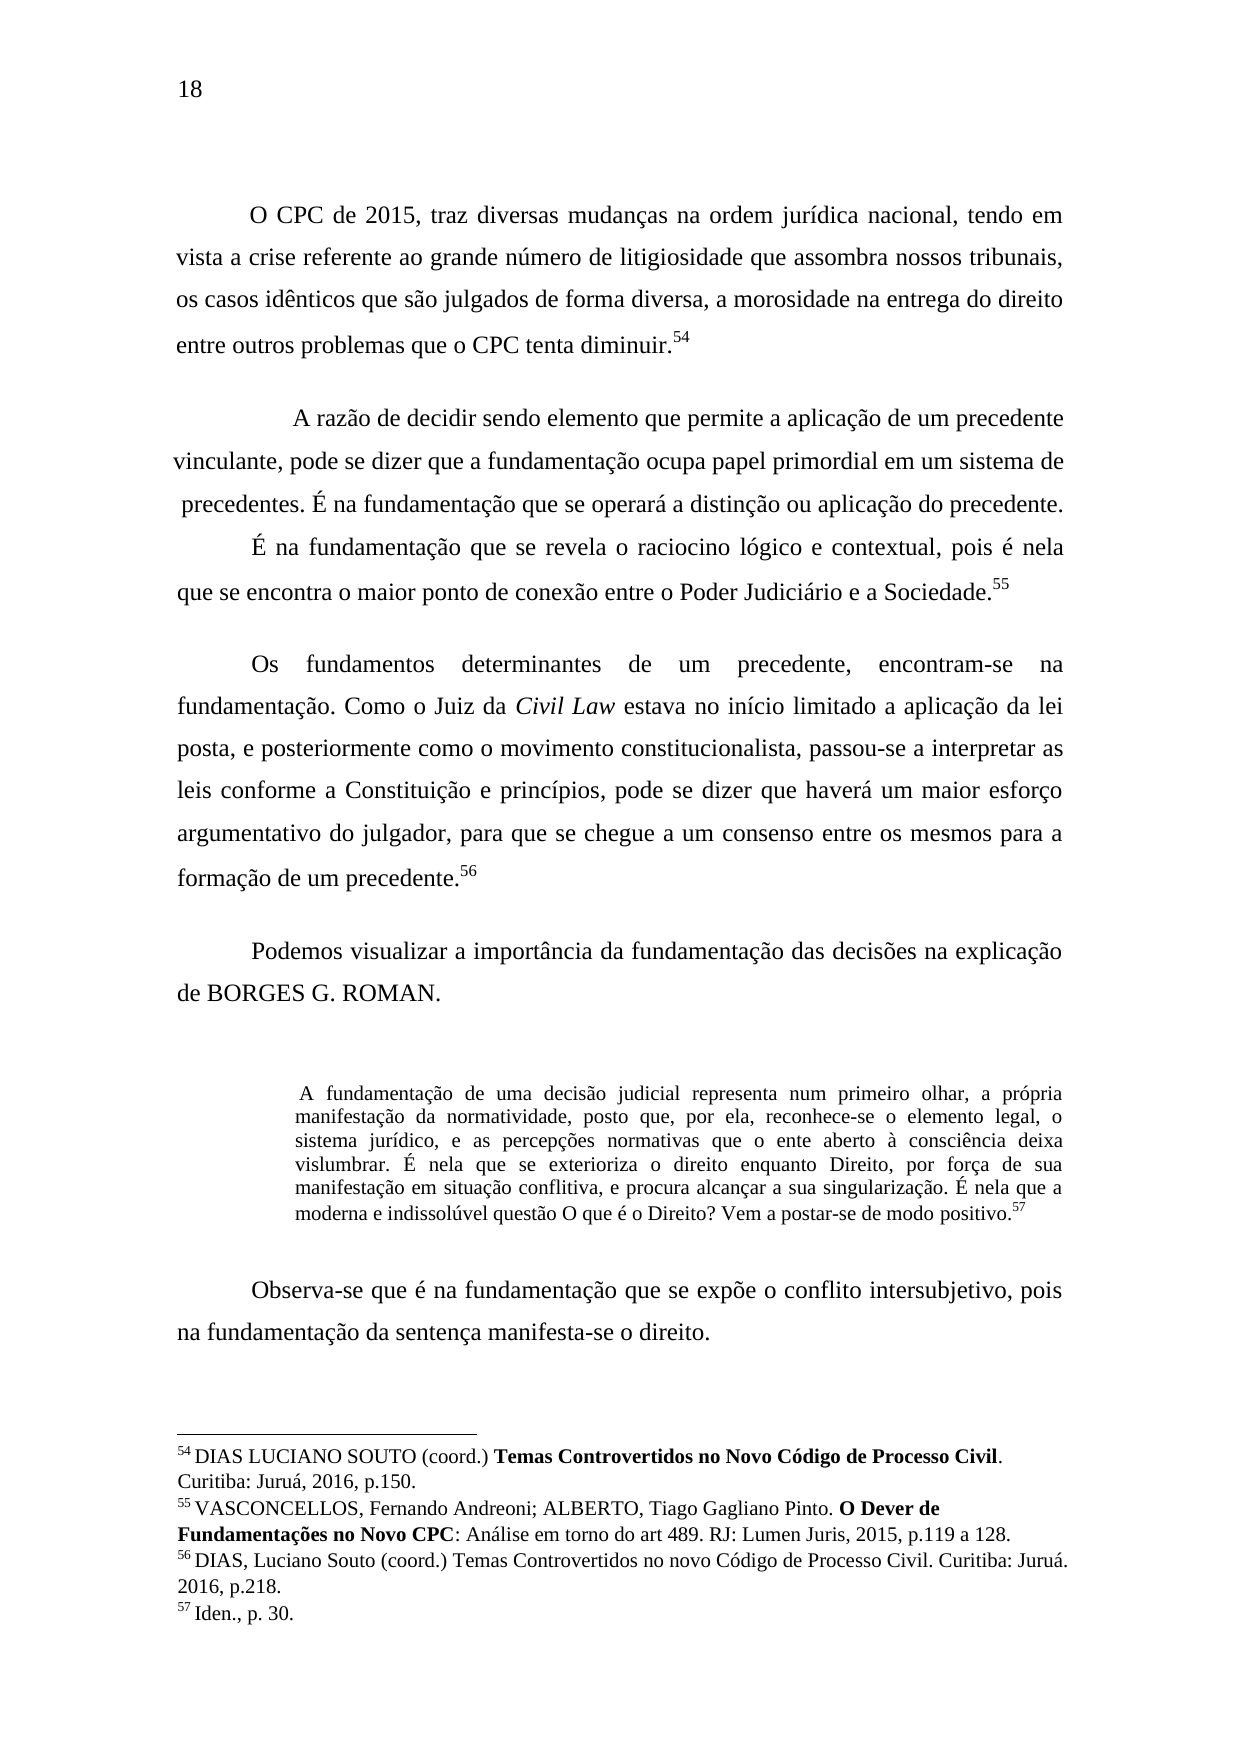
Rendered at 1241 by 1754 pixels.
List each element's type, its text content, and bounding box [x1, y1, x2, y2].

text Observa-se que é na fundamentação que se expõe o conflito intersubjetivo, pois na fundamentação da sentença manifesta-se o direito. [177, 1275, 1063, 1346]
text A fundamentação de uma decisão judicial representa num primeiro olhar, a própria manifestação da normatividade, posto que, por ela, reconhece-se o elemento legal, o sistema jurídico, e as percepções normativas que o ente aberto à consciência deixa vislumbrar. É nela que se exterioriza o direito enquanto Direito, por força de sua manifestação em situação conflitiva, e procura alcançar a sua singularização. É nela que a moderna e indissolúvel questão O que é o Direito? Vem a postar-se de modo positivo.57 [295, 1081, 1064, 1225]
text O CPC de 2015, traz diversas mudanças na ordem jurídica nacional, tendo em vista a crise referente ao grande número de litigiosidade que assombra nossos tribunais, os casos idênticos que são julgados de forma diversa, a morosidade na entrega do direito entre outros problemas que o CPC tenta diminuir.54 [176, 200, 1064, 359]
text É na fundamentação que se revela o raciocino lógico e contextual, pois é nela que se encontra o maior ponto de conexão entre o Poder Judiciário e a Sociedade.55 [177, 532, 1064, 606]
text 55 VASCONCELLOS, Fernando Andreoni; ALBERTO, Tiago Gagliano Pinto. O Dever de Fundamentações no Novo CPC: Análise em torno do art 489. RJ: Lumen Juris, 2015, p.119 a 128. [177, 1494, 1066, 1546]
text Os fundamentos determinantes de um precedente, encontram-se na fundamentação. Como o Juiz da Civil Law estava no início limitado a aplicação da lei posta, e posteriormente como o movimento constitucionalista, passou-se a interpretar as leis conforme a Constituição e princípios, pode se dizer que haverá um maior esforço argumentativo do julgador, para que se chegue a um consenso entre os mesmos para a formação de um precedente.56 [177, 649, 1064, 892]
text 56 DIAS, Luciano Souto (coord.) Temas Controvertidos no novo Código de Processo Civil. Curitiba: Juruá. 2016, p.218. [177, 1547, 1070, 1598]
text Podemos visualizar a importância da fundamentação das decisões na explicação de BORGES G. ROMAN. [177, 936, 1063, 1007]
text A razão de decidir sendo elemento que permite a aplicação de um precedente vinculante, pode se dizer que a fundamentação ocupa papel primordial em um sistema de precedentes. É na fundamentação que se operará a distinção ou aplicação do precedente. [171, 403, 1064, 518]
text 57 Iden., p. 30. [177, 1599, 1076, 1624]
text 54 DIAS LUCIANO SOUTO (coord.) Temas Controvertidos no Novo Código de Processo Civil. Curitiba: Juruá, 2016, p.150. [177, 1442, 1066, 1493]
